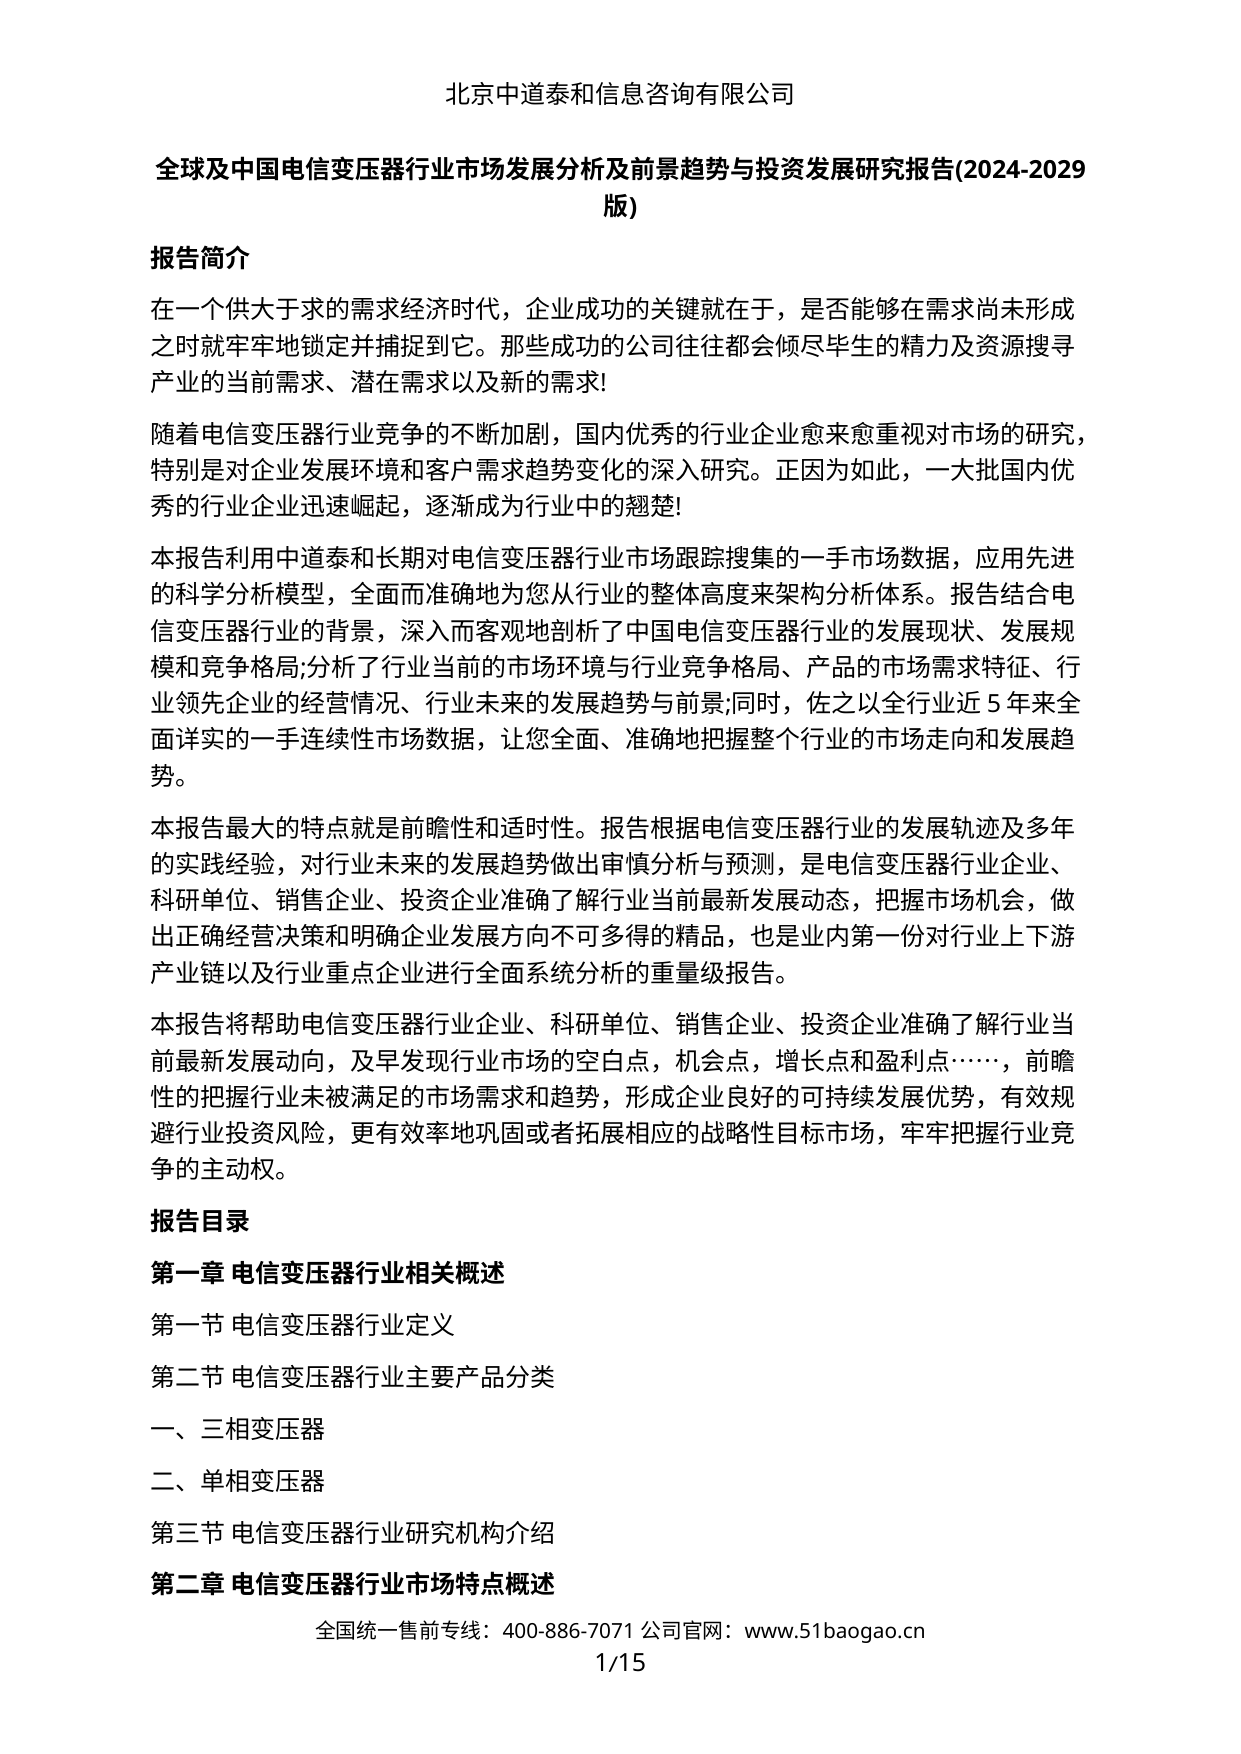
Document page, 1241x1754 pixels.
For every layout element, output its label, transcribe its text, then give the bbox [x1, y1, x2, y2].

text 报告目录 [150, 1202, 1090, 1238]
text 本报告利用中道泰和长期对电信变压器行业市场跟踪搜集的一手市场数据，应用先进的科学分析模型，全面而准确地为您从行业的整体高度来架构分析体系。报告结合电信变压器行业的背景，深入而客观地剖析了中国电信变压器行业的发展现状、发展规模和竞争格局;分析了行业当前的市场环境与行业竞争格局、产品的市场需求特征、行业领先企业的经营情况、行业未来的发展趋势与前景;同时，佐之以全行业近5年来全面详实的一手连续性市场数据，让您全面、准确地把握整个行业的市场走向和发展趋势。 [150, 539, 1090, 792]
text 第三节 电信变压器行业研究机构介绍 [150, 1513, 1090, 1549]
text 二、单相变压器 [150, 1461, 1090, 1497]
text 第一节 电信变压器行业定义 [150, 1306, 1090, 1342]
text 一、三相变压器 [150, 1409, 1090, 1446]
text 报告简介 [150, 238, 1090, 274]
text 本报告将帮助电信变压器行业企业、科研单位、销售企业、投资企业准确了解行业当前最新发展动向，及早发现行业市场的空白点，机会点，增长点和盈利点……，前瞻性的把握行业未被满足的市场需求和趋势，形成企业良好的可持续发展优势，有效规避行业投资风险，更有效率地巩固或者拓展相应的战略性目标市场，牢牢把握行业竞争的主动权。 [150, 1005, 1090, 1186]
text 第二节 电信变压器行业主要产品分类 [150, 1357, 1090, 1394]
text 在一个供大于求的需求经济时代，企业成功的关键就在于，是否能够在需求尚未形成之时就牢牢地锁定并捕捉到它。那些成功的公司往往都会倾尽毕生的精力及资源搜寻产业的当前需求、潜在需求以及新的需求! [150, 290, 1090, 399]
text 本报告最大的特点就是前瞻性和适时性。报告根据电信变压器行业的发展轨迹及多年的实践经验，对行业未来的发展趋势做出审慎分析与预测，是电信变压器行业企业、科研单位、销售企业、投资企业准确了解行业当前最新发展动态，把握市场机会，做出正确经营决策和明确企业发展方向不可多得的精品，也是业内第一份对行业上下游产业链以及行业重点企业进行全面系统分析的重量级报告。 [150, 808, 1090, 989]
text 第二章 电信变压器行业市场特点概述 [150, 1565, 1090, 1601]
text 随着电信变压器行业竞争的不断加剧，国内优秀的行业企业愈来愈重视对市场的研究，特别是对企业发展环境和客户需求趋势变化的深入研究。正因为如此，一大批国内优秀的行业企业迅速崛起，逐渐成为行业中的翘楚! [150, 414, 1090, 523]
text 全球及中国电信变压器行业市场发展分析及前景趋势与投资发展研究报告(2024-2029版) [150, 150, 1090, 222]
text 第一章 电信变压器行业相关概述 [150, 1254, 1090, 1290]
